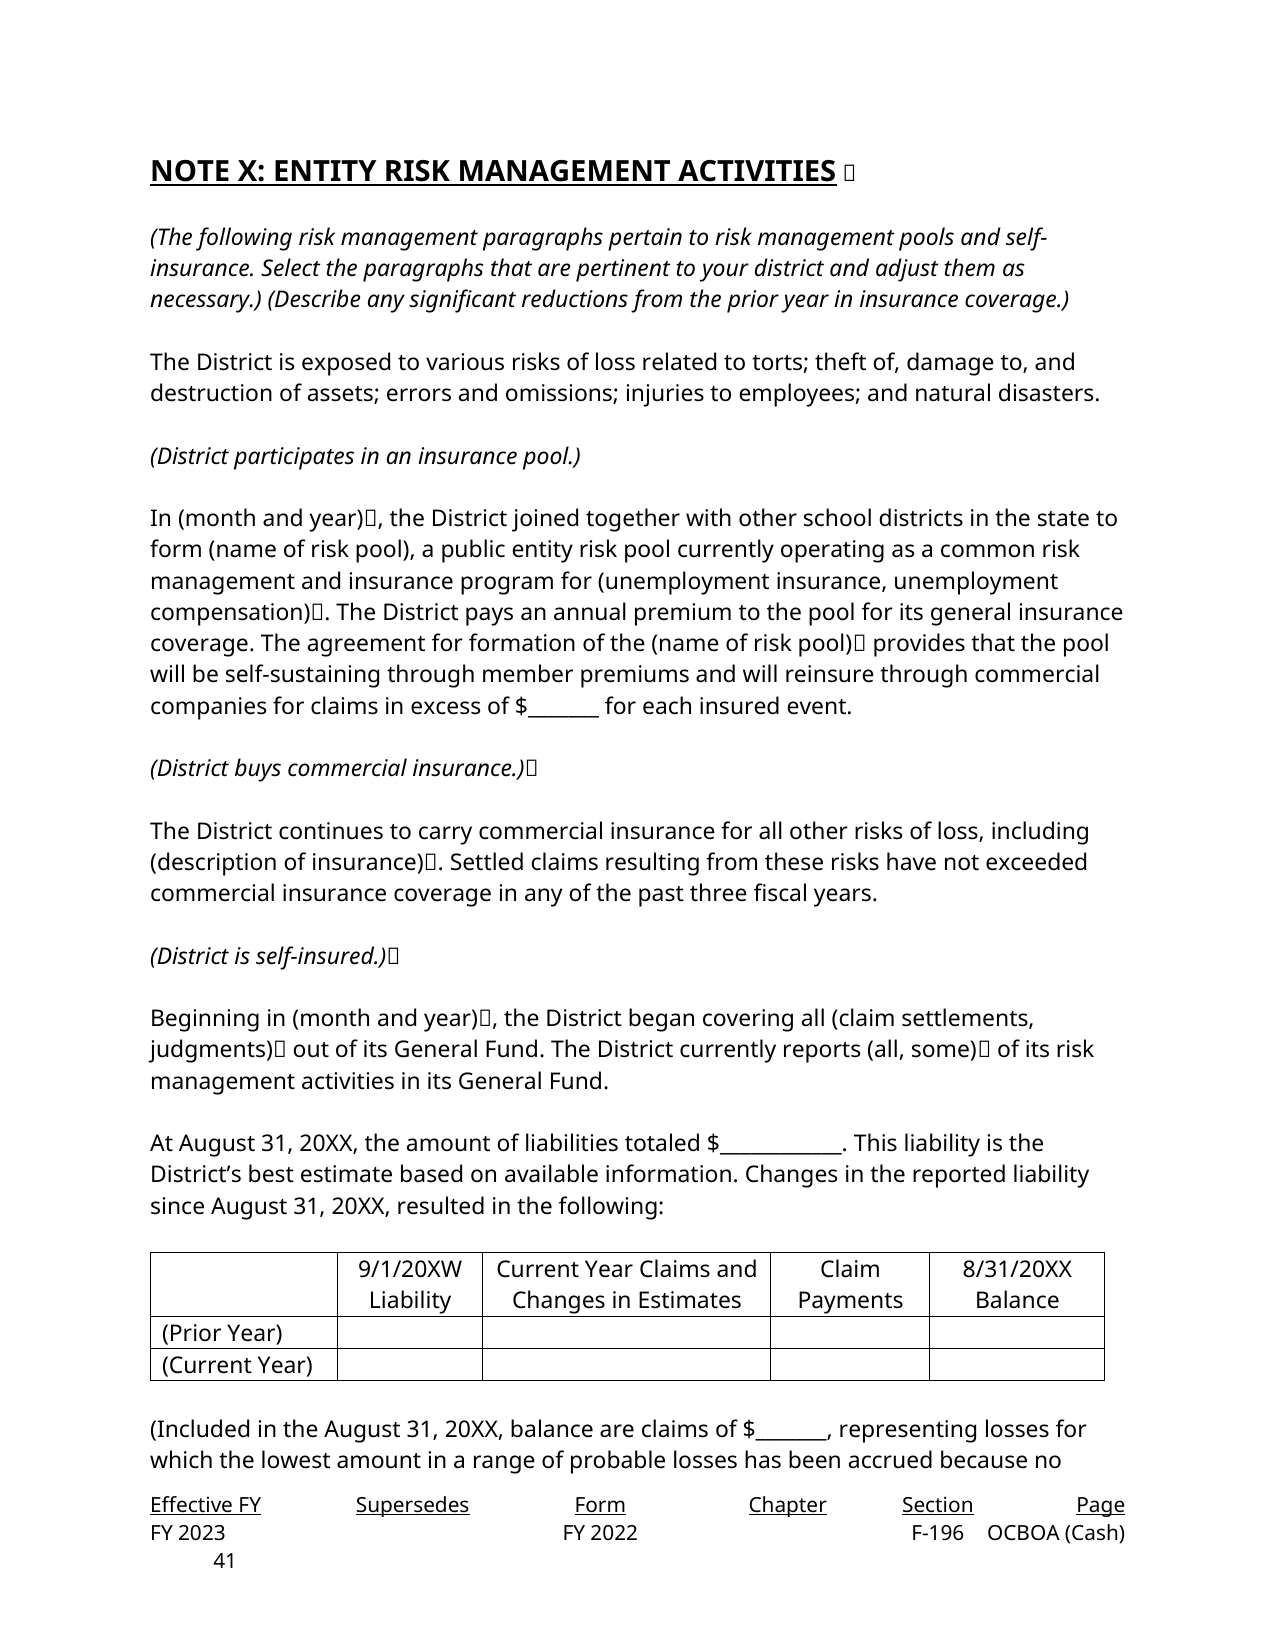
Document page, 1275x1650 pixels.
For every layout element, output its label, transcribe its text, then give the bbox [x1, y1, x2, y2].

text (District buys commercial insurance.) [150, 752, 1125, 783]
text Note x: Entity risk management activities  [150, 150, 1125, 190]
text Beginning in (month and year), the District began covering all (claim settlements, judgments) out of its General Fund. The District currently reports (all, some) of its risk management activities in its General Fund. [150, 1002, 1125, 1096]
table_header Current Year Claims and Changes in Estimates [483, 1253, 770, 1316]
table_header 8/31/20XX Balance [930, 1253, 1104, 1316]
text (District is self-insured.) [150, 940, 1125, 971]
table_header 9/1/20XW Liability [338, 1253, 482, 1316]
table_header [151, 1253, 337, 1316]
table_cell [771, 1349, 929, 1380]
table_cell [771, 1317, 929, 1348]
text (The following risk management paragraphs pertain to risk management pools and self-insurance. Select the paragraphs that are pertinent to your district and adjust them as necessary.) (Describe any significant reductions from the prior year in insurance coverage.) [150, 221, 1125, 315]
table_cell [338, 1317, 482, 1348]
text The District continues to carry commercial insurance for all other risks of loss, including (description of insurance). Settled claims resulting from these risks have not exceeded commercial insurance coverage in any of the past three fiscal years. [150, 815, 1125, 908]
table_header Claim Payments [771, 1253, 929, 1316]
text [150, 1413, 1125, 1475]
table_cell [930, 1317, 1104, 1348]
text In (month and year), the District joined together with other school districts in the state to form (name of risk pool), a public entity risk pool currently operating as a common risk management and insurance program for (unemployment insurance, unemployment compensation). The District pays an annual premium to the pool for its general insurance coverage. The agreement for formation of the (name of risk pool) provides that the pool will be self-sustaining through member premiums and will reinsure through commercial companies for claims in excess of $_______ for each insured event. [150, 502, 1125, 721]
table_cell [483, 1317, 770, 1348]
text (District participates in an insurance pool.) [150, 440, 1125, 471]
table_cell [483, 1349, 770, 1380]
table_cell [930, 1349, 1104, 1380]
table_cell [338, 1349, 482, 1380]
table_cell (Current Year) [151, 1349, 337, 1380]
table_cell (Prior Year) [151, 1317, 337, 1348]
text The District is exposed to various risks of loss related to torts; theft of, damage to, and destruction of assets; errors and omissions; injuries to employees; and natural disasters. [150, 346, 1125, 408]
text At August 31, 20XX, the amount of liabilities totaled $____________. This liability is the District’s best estimate based on available information. Changes in the reported liability since August 31, 20XX, resulted in the following: [150, 1127, 1125, 1221]
